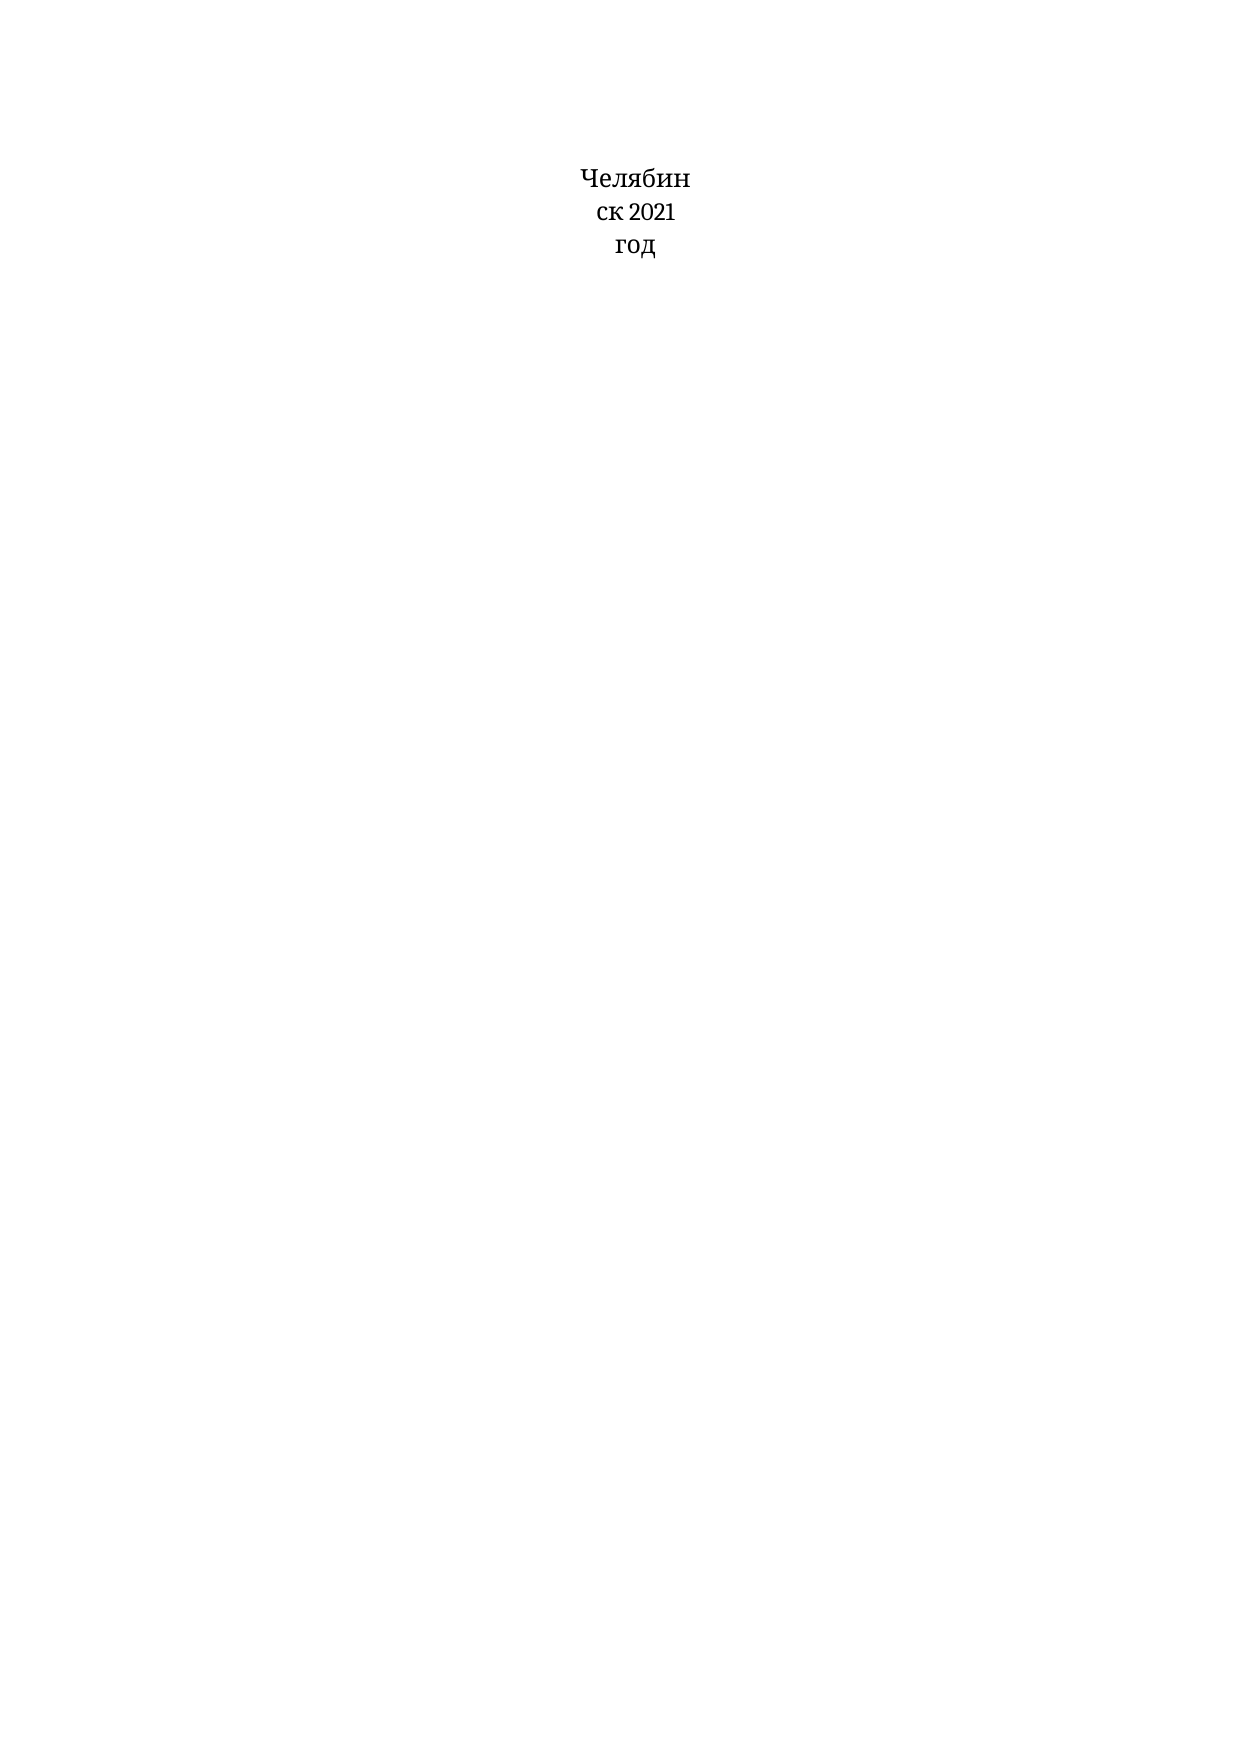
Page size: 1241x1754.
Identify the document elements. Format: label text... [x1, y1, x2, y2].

subtitle Челябинск 2021 год [574, 164, 697, 259]
